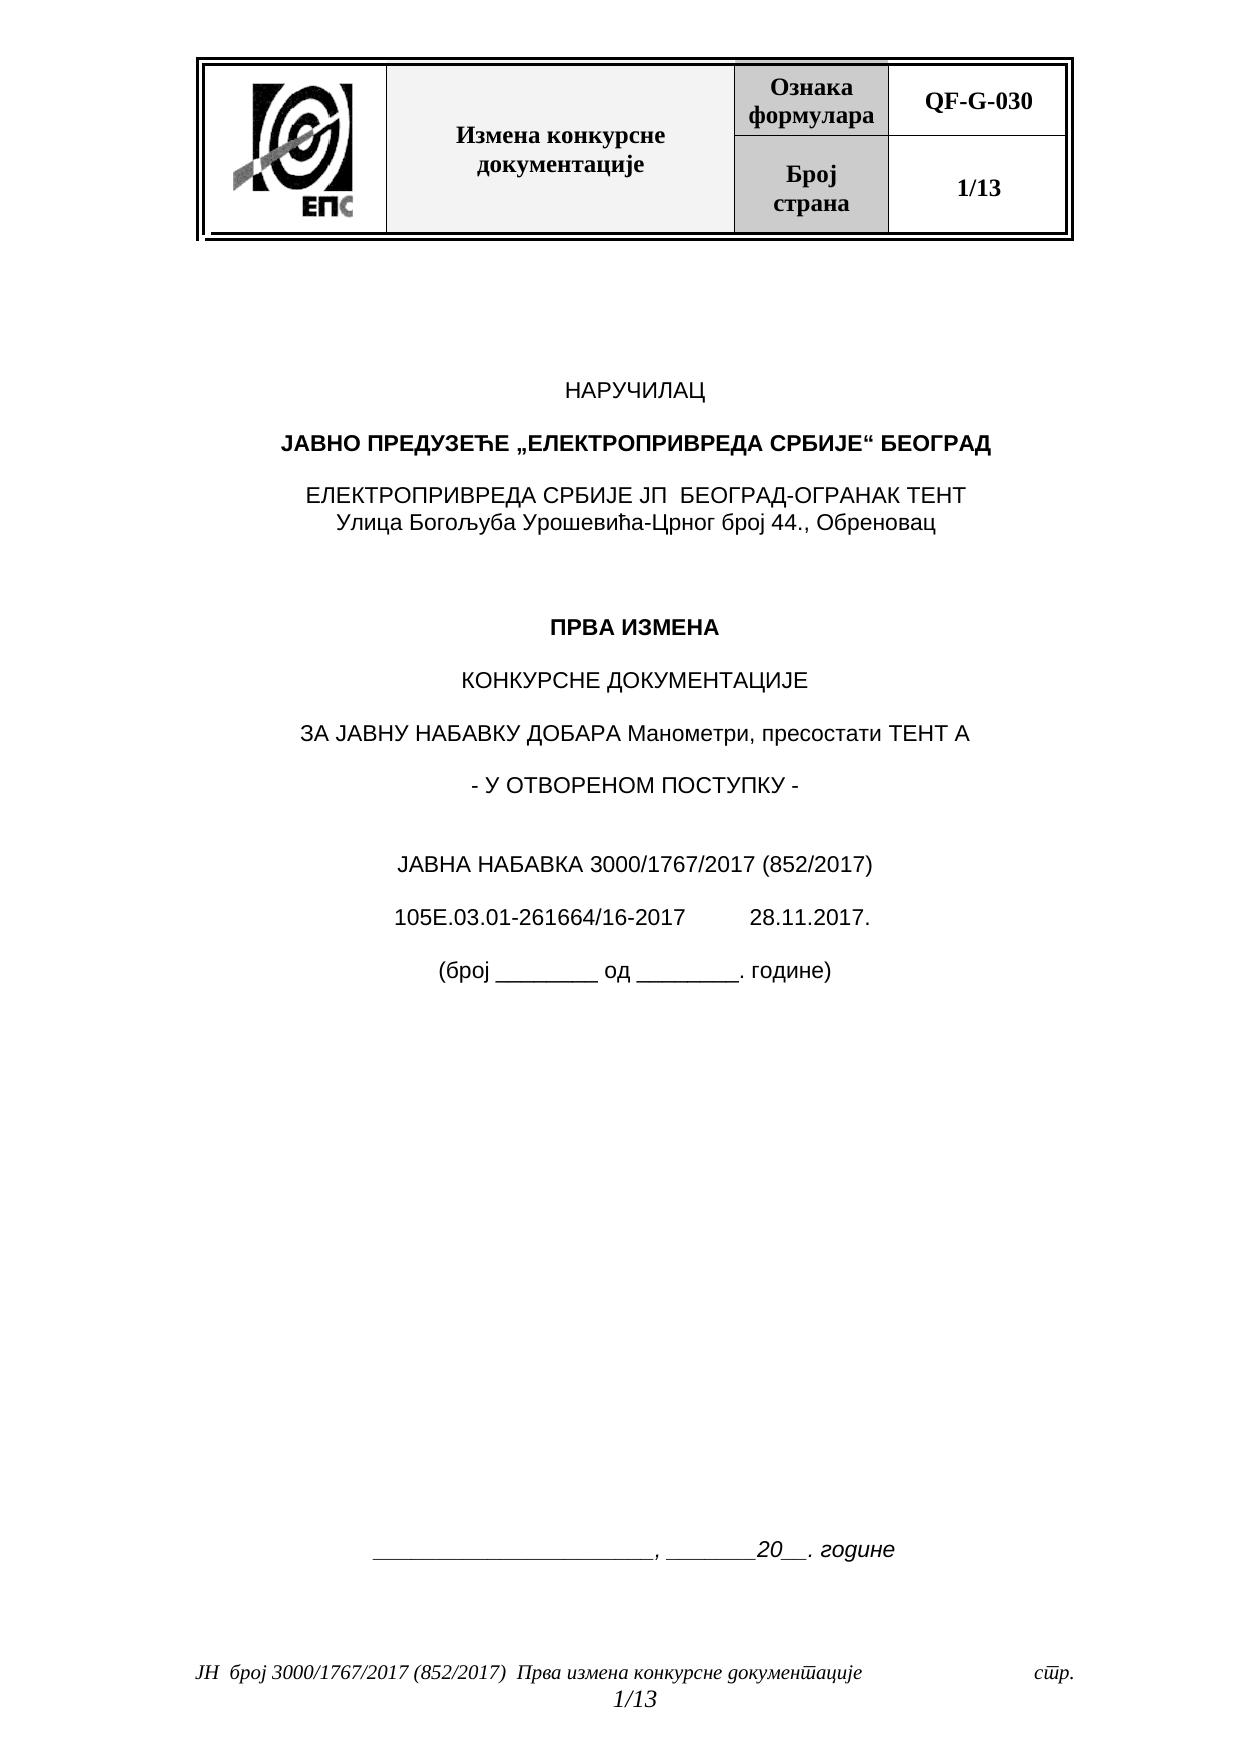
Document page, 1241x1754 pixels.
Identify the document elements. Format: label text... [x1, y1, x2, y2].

text ПРВА ИЗМЕНА [177, 614, 1092, 640]
text ______________________, _______20__. године [177, 1536, 1092, 1563]
text - У ОТВОРЕНОМ ПОСТУПКУ - [177, 772, 1092, 798]
text ЈАВНО ПРЕДУЗЕЋЕ „ЕЛЕКТРОПРИВРЕДА СРБИЈЕ“ БЕОГРАД [177, 429, 1094, 456]
text ЈАВНА НАБАВКА 3000/1767/2017 (852/2017) [177, 851, 1092, 878]
text ЗА ЈАВНУ НАБАВКУ ДОБАРА Манометри, пресостати ТЕНТ А [177, 719, 1092, 746]
text 105E.03.01-261664/16-2017 28.11.2017. [177, 904, 1092, 930]
text Улица Богољуба Урошевића-Црног број 44., Обреновац [177, 509, 1094, 535]
text ЕЛЕКТРОПРИВРЕДА СРБИЈЕ ЈП БЕОГРАД-ОГРАНАК ТЕНТ [177, 482, 1094, 509]
text КОНКУРСНЕ ДОКУМЕНТАЦИЈЕ [177, 667, 1092, 693]
text (број ________ од ________. године) [177, 957, 1092, 983]
title НАРУЧИЛАЦ [177, 377, 1092, 403]
